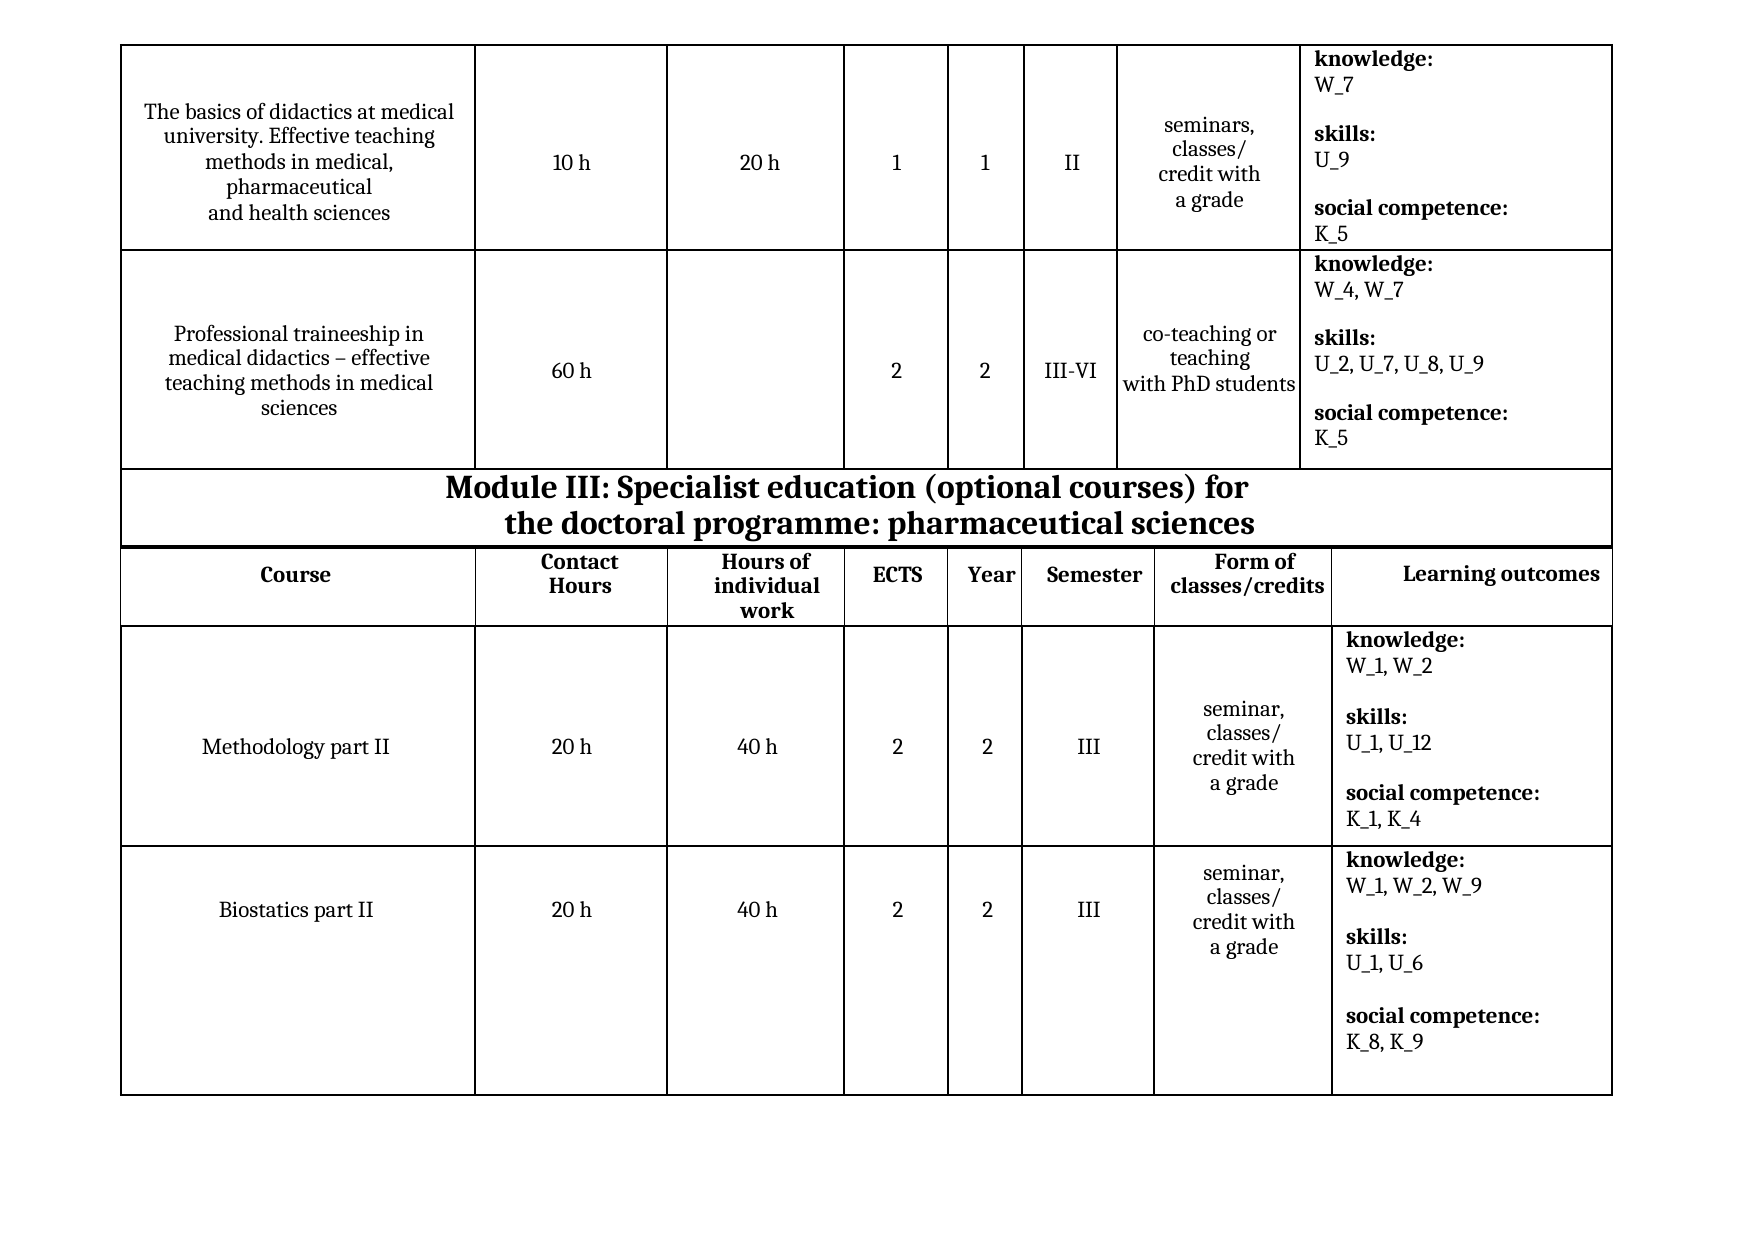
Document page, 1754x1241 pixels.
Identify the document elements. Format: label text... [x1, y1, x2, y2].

table_cell ECTS [845, 549, 947, 624]
table_header 20 h [668, 46, 843, 248]
table_cell 2 [949, 627, 1021, 845]
table_cell 2 [949, 847, 1021, 1094]
table_cell III [1023, 627, 1153, 845]
table_header II [1025, 46, 1116, 248]
table_cell knowledge: W_1, W_2, W_9 skills: U_1, U_6 social competence: K_8, K_9 [1333, 847, 1611, 1094]
table_cell Biostatics part II [122, 847, 474, 1094]
table_cell Form of classes/credits [1155, 549, 1331, 624]
table_cell 20 h [476, 847, 666, 1094]
table_cell III [1023, 847, 1153, 1094]
table_cell Module III: Specialist education (optional courses) for the doctoral programme: pharmaceutical sciences [122, 470, 1611, 545]
table_cell co-teaching or teaching with PhD students [1118, 251, 1299, 468]
table_header knowledge: W_7 skills: U_9 social competence: K_5 [1301, 46, 1611, 248]
table_cell Year [948, 549, 1021, 624]
table_cell 2 [949, 251, 1023, 468]
table_cell [668, 251, 843, 468]
table_cell Learning outcomes [1332, 549, 1612, 624]
table_header The basics of didactics at medical university. Effective teaching methods in medical, pharmaceutical and health sciences [122, 46, 474, 248]
table_cell Methodology part II [122, 627, 474, 845]
table_cell knowledge: W_4, W_7 skills: U_2, U_7, U_8, U_9 social competence: K_5 [1301, 251, 1611, 468]
table_cell Professional traineeship in medical didactics – effective teaching methods in medical sciences [122, 251, 474, 468]
table_cell knowledge: W_1, W_2 skills: U_1, U_12 social competence: K_1, K_4 [1333, 627, 1611, 845]
table_cell Contact Hours [476, 549, 667, 624]
table_cell III-VI [1025, 251, 1116, 468]
table_cell 2 [845, 847, 947, 1094]
table_cell 40 h [668, 627, 843, 845]
table_header 1 [949, 46, 1023, 248]
table_header 10 h [476, 46, 666, 248]
table_cell 2 [845, 251, 947, 468]
table_cell Semester [1022, 549, 1154, 624]
table_cell Course [121, 549, 475, 624]
table_cell seminar, classes/ credit with a grade [1155, 627, 1331, 845]
table_cell Hours of individual work [668, 549, 844, 624]
table_cell 60 h [476, 251, 666, 468]
table_header seminars, classes/ credit with a grade [1118, 46, 1299, 248]
table_cell 2 [845, 627, 947, 845]
table_header 1 [845, 46, 947, 248]
table_cell 20 h [476, 627, 666, 845]
table_cell seminar, classes/ credit with a grade [1155, 847, 1331, 1094]
table_cell 40 h [668, 847, 843, 1094]
